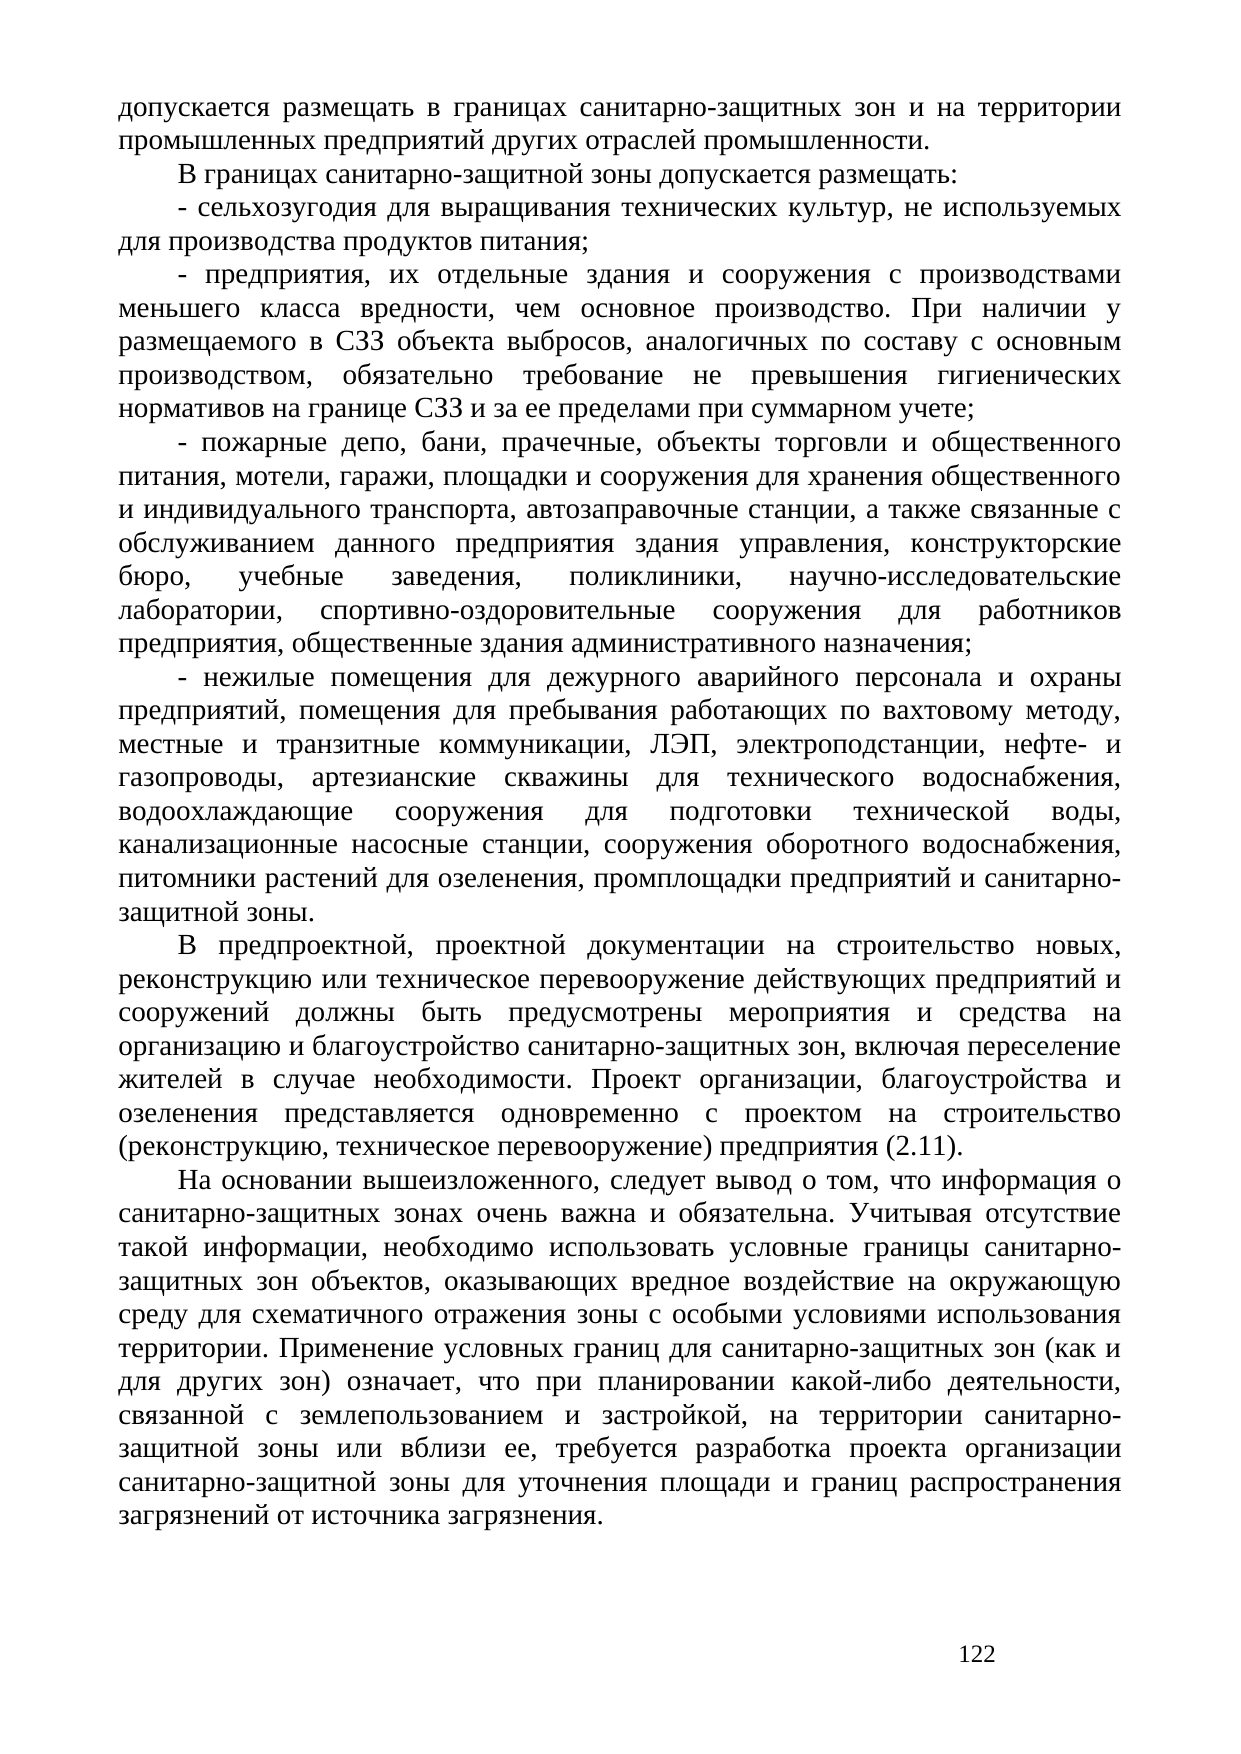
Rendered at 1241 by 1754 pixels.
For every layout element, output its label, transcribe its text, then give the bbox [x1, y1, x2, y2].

text - сельхозугодия для выращивания технических культур, не используемых для производства продуктов питания; [118, 189, 1122, 256]
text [118, 89, 1122, 156]
text - пожарные депо, бани, прачечные, объекты торговли и общественного питания, мотели, гаражи, площадки и сооружения для хранения общественного и индивидуального транспорта, автозаправочные станции, а также связанные с обслуживанием данного предприятия здания управления, конструкторские бюро, учебные заведения, поликлиники, научно-исследовательские лаборатории, спортивно-оздоровительные сооружения для работников предприятия, общественные здания административного назначения; [118, 424, 1122, 659]
text - нежилые помещения для дежурного аварийного персонала и охраны предприятий, помещения для пребывания работающих по вахтовому методу, местные и транзитные коммуникации, ЛЭП, электроподстанции, нефте- и газопроводы, артезианские скважины для технического водоснабжения, водоохлаждающие сооружения для подготовки технической воды, канализационные насосные станции, сооружения оборотного водоснабжения, питомники растений для озеленения, промплощадки предприятий и санитарно-защитной зоны. [118, 659, 1122, 927]
text В предпроектной, проектной документации на строительство новых, реконструкцию или техническое перевооружение действующих предприятий и сооружений должны быть предусмотрены мероприятия и средства на организацию и благоустройство санитарно-защитных зон, включая переселение жителей в случае необходимости. Проект организации, благоустройства и озеленения представляется одновременно с проектом на строительство (реконструкцию, техническое перевооружение) предприятия (2.11). [118, 927, 1122, 1162]
text На основании вышеизложенного, следует вывод о том, что информация о санитарно-защитных зонах очень важна и обязательна. Учитывая отсутствие такой информации, необходимо использовать условные границы санитарно-защитных зон объектов, оказывающих вредное воздействие на окружающую среду для схематичного отражения зоны с особыми условиями использования территории. Применение условных границ для санитарно-защитных зон (как и для других зон) означает, что при планировании какой-либо деятельности, связанной с землепользованием и застройкой, на территории санитарно-защитной зоны или вблизи ее, требуется разработка проекта организации санитарно-защитной зоны для уточнения площади и границ распространения загрязнений от источника загрязнения. [118, 1162, 1122, 1531]
text В границах санитарно-защитной зоны допускается размещать: [118, 156, 1122, 189]
text - предприятия, их отдельные здания и сооружения с производствами меньшего класса вредности, чем основное производство. При наличии у размещаемого в СЗЗ объекта выбросов, аналогичных по составу с основным производством, обязательно требование не превышения гигиенических нормативов на границе СЗЗ и за ее пределами при суммарном учете; [118, 256, 1122, 424]
